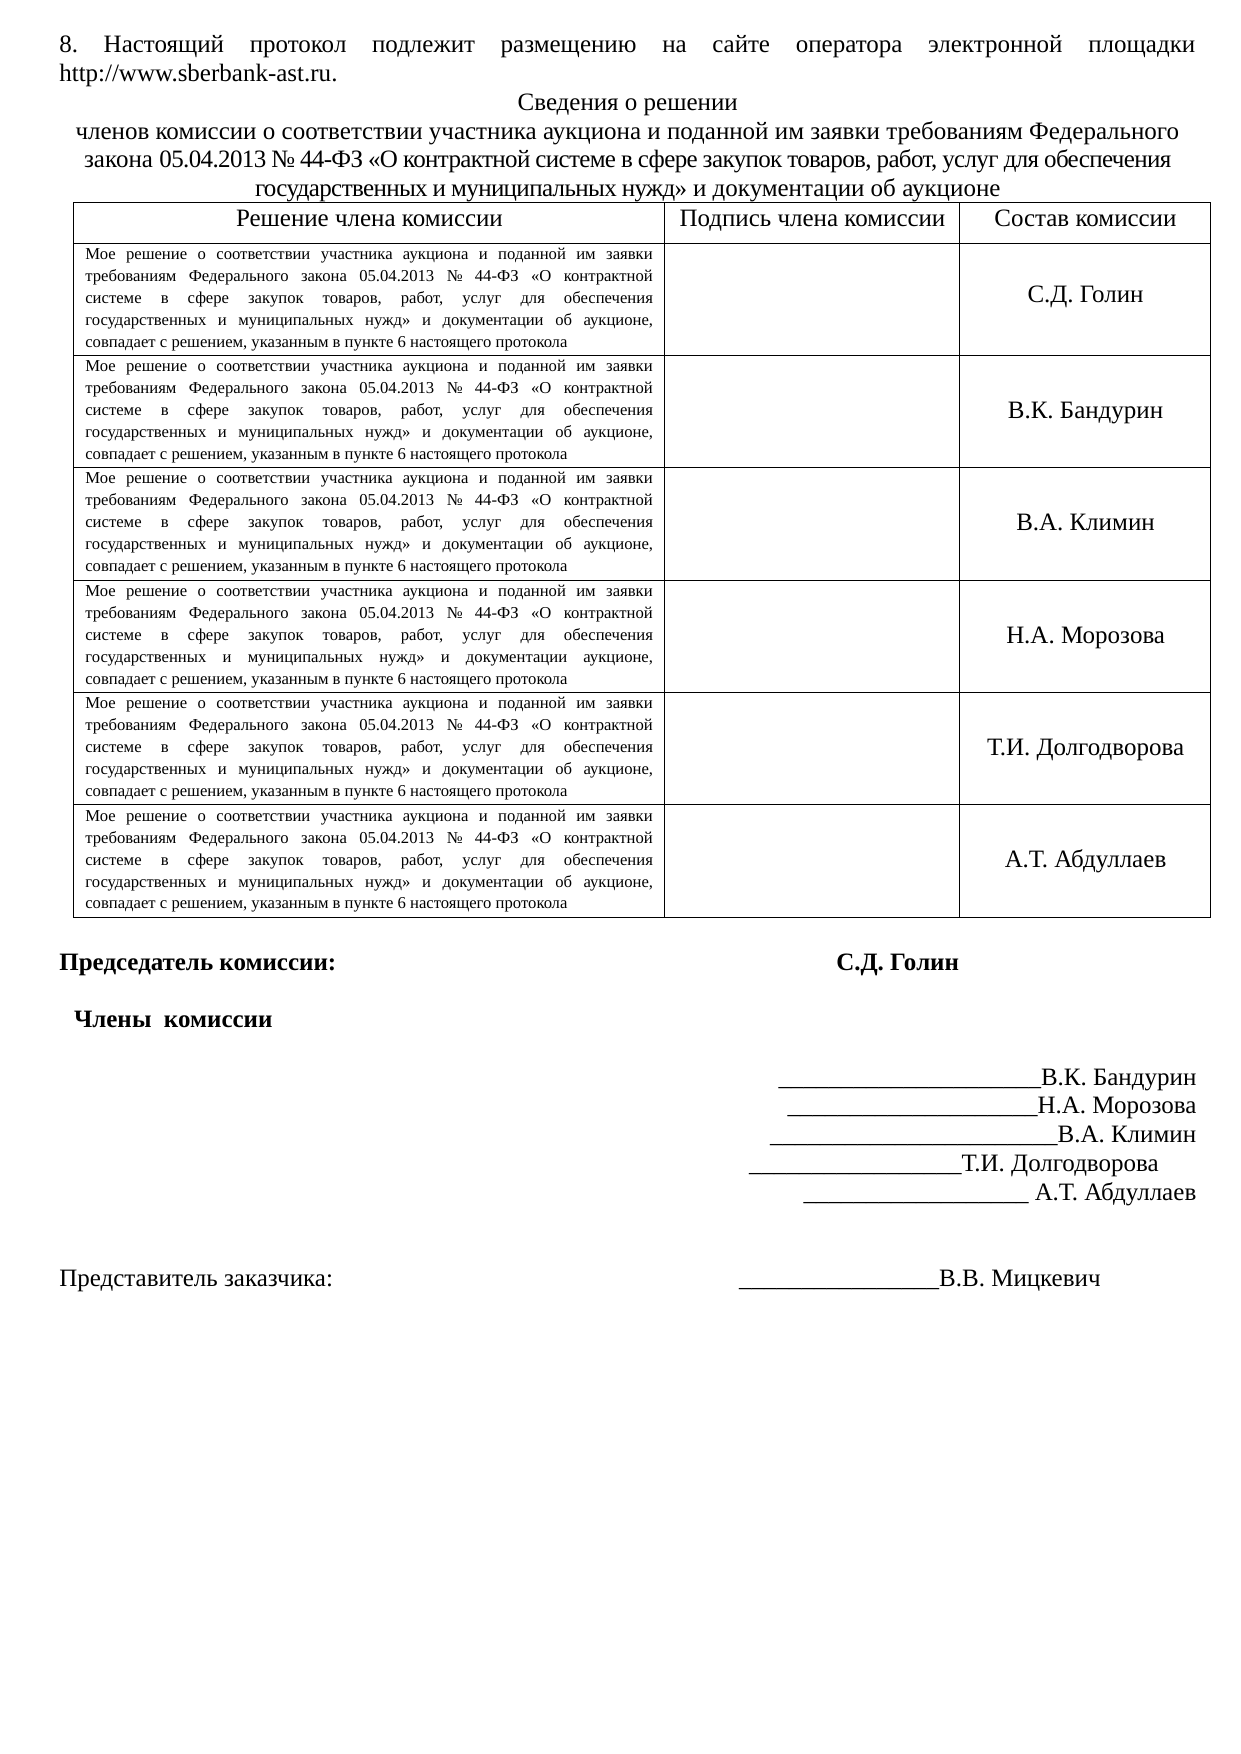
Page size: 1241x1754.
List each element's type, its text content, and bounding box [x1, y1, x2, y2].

table_cell [665, 805, 959, 917]
text __________________ А.Т. Абдуллаев [74, 1177, 1196, 1205]
text Члены комиссии [74, 1004, 1196, 1033]
text Председатель комиссии: С.Д. Голин [59, 947, 1196, 975]
table_cell Н.А. Морозова [960, 581, 1210, 692]
table_cell Мое решение о соответствии участника аукциона и поданной им заявки требованиям Федерального закона 05.04.2013 № 44-ФЗ «О контрактной системе в сфере закупок товаров, работ, услуг для обеспечения государственных и муниципальных нужд» и документации об аукционе, совпадает с решением, указанным в пункте 6 настоящего протокола [74, 356, 664, 467]
table_cell [665, 468, 959, 579]
table_header Решение члена комиссии [74, 203, 664, 242]
table_cell Т.И. Долгодворова [960, 693, 1210, 804]
table_cell А.Т. Абдуллаев [960, 805, 1210, 917]
text Представитель заказчика: ________________В.В. Мицкевич [59, 1263, 1196, 1292]
table_cell Мое решение о соответствии участника аукциона и поданной им заявки требованиям Федерального закона 05.04.2013 № 44-ФЗ «О контрактной системе в сфере закупок товаров, работ, услуг для обеспечения государственных и муниципальных нужд» и документации об аукционе, совпадает с решением, указанным в пункте 6 настоящего протокола [74, 805, 664, 917]
text ____________________Н.А. Морозова [74, 1090, 1196, 1119]
table_cell В.К. Бандурин [960, 356, 1210, 467]
table_cell [665, 693, 959, 804]
table_cell [665, 244, 959, 355]
text Сведения о решении [59, 87, 1196, 116]
text _______________________В.А. Климин [74, 1119, 1196, 1148]
table_cell В.А. Климин [960, 468, 1210, 579]
table_cell Мое решение о соответствии участника аукциона и поданной им заявки требованиям Федерального закона 05.04.2013 № 44-ФЗ «О контрактной системе в сфере закупок товаров, работ, услуг для обеспечения государственных и муниципальных нужд» и документации аукционе, совпадает с решением, указанным в пункте 6 настоящего протокола [74, 581, 664, 692]
table_cell Мое решение о соответствии участника аукциона и поданной им заявки требованиям Федерального закона 05.04.2013 № 44-ФЗ «О контрактной системе в сфере закупок товаров, работ, услуг для обеспечения государственных и муниципальных нужд» и документации об аукционе, совпадает с решением, указанным в пункте 6 настоящего протокола [74, 468, 664, 579]
table_cell Мое решение о соответствии участника аукциона и поданной им заявки требованиям Федерального закона 05.04.2013 № 44-ФЗ «О контрактной системе в сфере закупок товаров, работ, услуг для обеспечения государственных и муниципальных нужд» и документации об аукционе, совпадает с решением, указанным в пункте 6 настоящего протокола [74, 244, 664, 355]
text _________________Т.И. Долгодворова [74, 1148, 1196, 1177]
table_header Подпись члена комиссии [665, 203, 959, 242]
table_header Состав комиссии [960, 203, 1210, 242]
text _____________________В.К. Бандурин [59, 1062, 1196, 1090]
table_cell С.Д. Голин [960, 244, 1210, 355]
table_cell Мое решение о соответствии участника аукциона и поданной им заявки требованиям Федерального закона 05.04.2013 № 44-ФЗ «О контрактной системе в сфере закупок товаров, работ, услуг для обеспечения государственных и муниципальных нужд» и документации об аукционе, совпадает с решением, указанным в пункте 6 настоящего протокола [74, 693, 664, 804]
table_cell [665, 356, 959, 467]
text членов комиссии о соответствии участника аукциона и поданной им заявки требованиям Федерального закона 05.04.2013 № 44-ФЗ «О контрактной системе в сфере закупок товаров, работ, услуг для обеспечения государственных и муниципальных нужд» и документации об аукционе [59, 116, 1196, 202]
table_cell [665, 581, 959, 692]
text 8. Настоящий протокол подлежит размещению на сайте оператора электронной площадки http://www.sberbank-ast.ru. [59, 29, 1196, 87]
